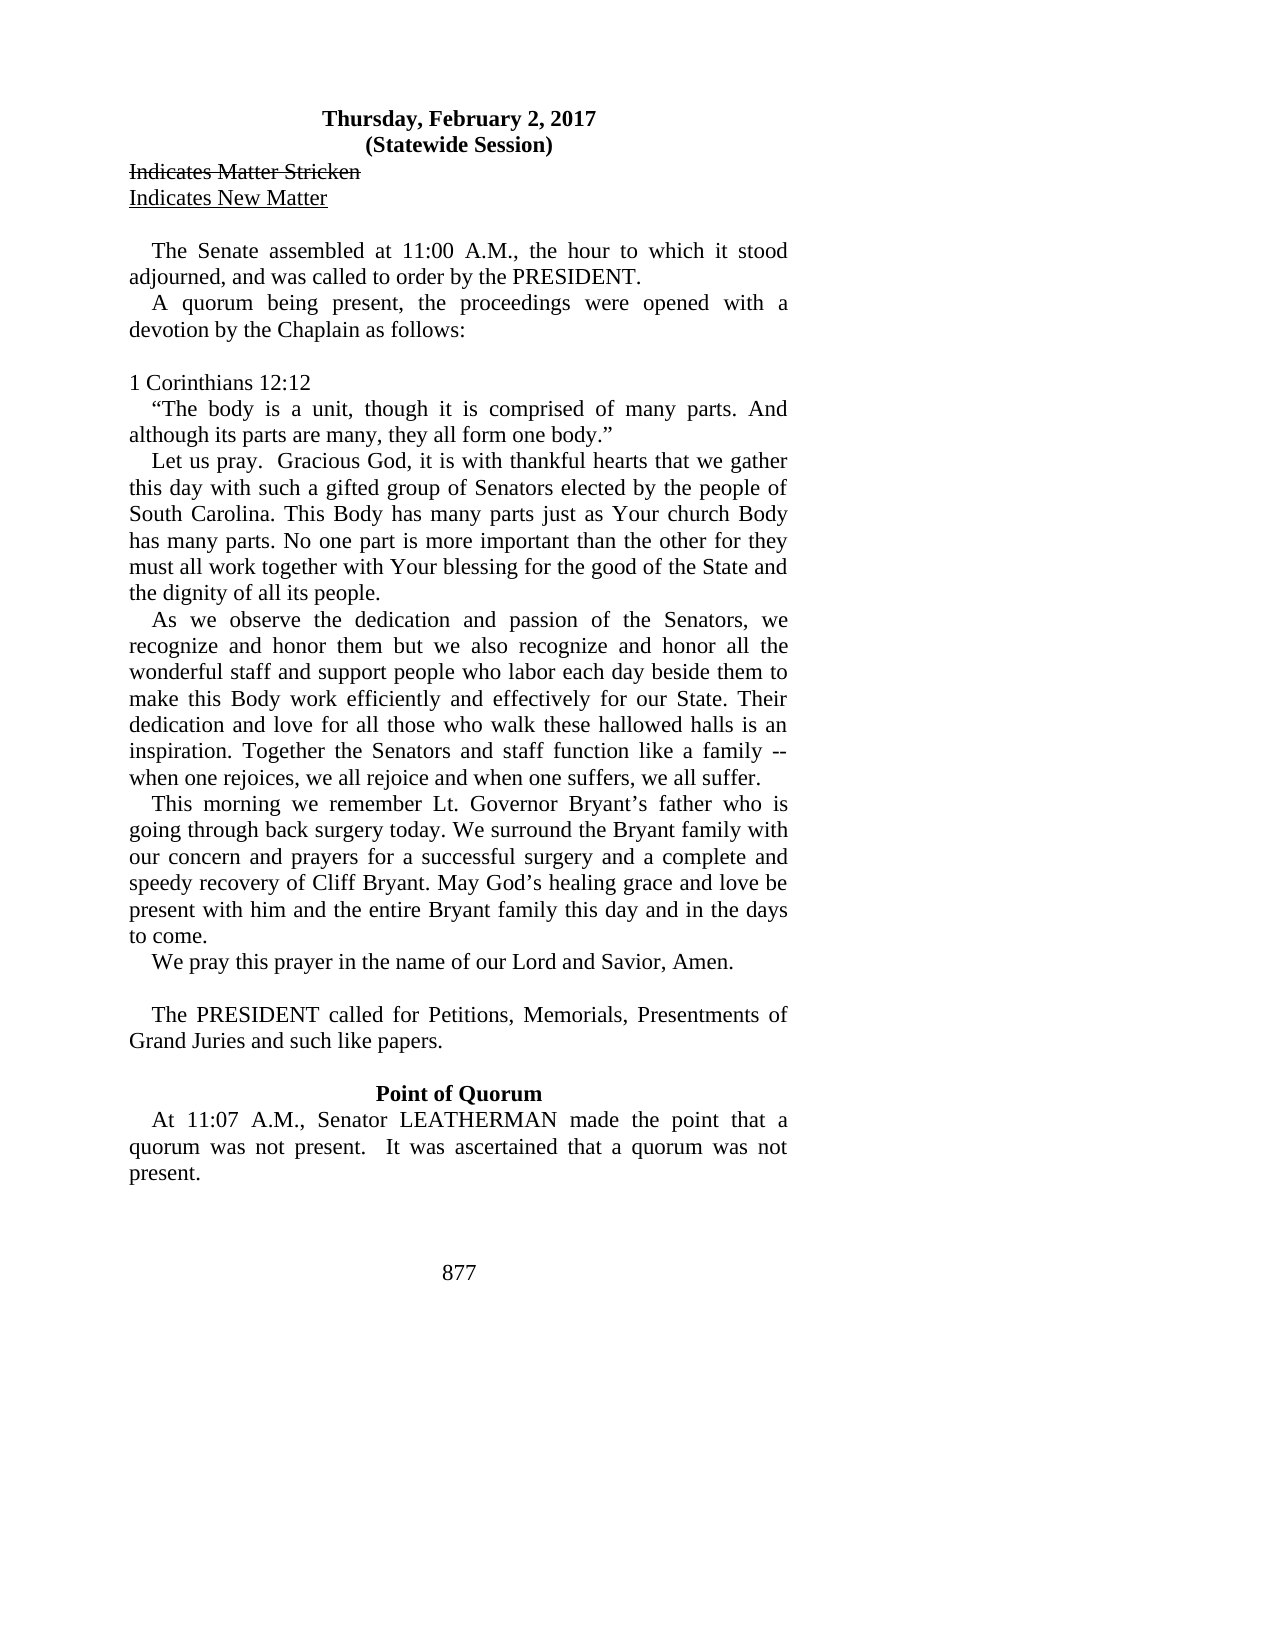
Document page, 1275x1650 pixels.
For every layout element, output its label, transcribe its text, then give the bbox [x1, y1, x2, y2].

text Thursday, February 2, 2017 [129, 105, 789, 131]
text As we observe the dedication and passion of the Senators, we recognize and honor them but we also recognize and honor all the wonderful staff and support people who labor each day beside them to make this Body work efficiently and effectively for our State. Their dedication and love for all those who walk these hallowed halls is an inspiration. Together the Senators and staff function like a family -- when one rejoices, we all rejoice and when one suffers, we all suffer. [129, 606, 789, 790]
text The PRESIDENT called for Petitions, Memorials, Presentments of Grand Juries and such like papers. [129, 1001, 789, 1054]
text Indicates New Matter [129, 184, 789, 210]
text (Statewide Session) [129, 131, 789, 158]
text We pray this prayer in the name of our Lord and Savior, Amen. [129, 948, 789, 975]
text Let us pray. Gracious God, it is with thankful hearts that we gather this day with such a gifted group of Senators elected by the people of South Carolina. This Body has many parts just as Your church Body has many parts. No one part is more important than the other for they must all work together with Your blessing for the good of the State and the dignity of all its people. [129, 448, 789, 606]
text This morning we remember Lt. Governor Bryant’s father who is going through back surgery today. We surround the Bryant family with our concern and prayers for a successful surgery and a complete and speedy recovery of Cliff Bryant. May God’s healing grace and love be present with him and the entire Bryant family this day and in the days to come. [129, 790, 789, 948]
text 1 Corinthians 12:12 [129, 368, 789, 395]
text The Senate assembled at 11:00 A.M., the hour to which it stood adjourned, and was called to order by the PRESIDENT. [129, 237, 789, 289]
text At 11:07 A.M., Senator LEATHERMAN made the point that a quorum was not present. It was ascertained that a quorum was not present. [129, 1106, 789, 1186]
text Indicates Matter Stricken [129, 158, 789, 184]
text Point of Quorum [129, 1080, 789, 1106]
text A quorum being present, the proceedings were opened with a devotion by the Chaplain as follows: [129, 289, 789, 342]
text “The body is a unit, though it is comprised of many parts. And although its parts are many, they all form one body.” [129, 395, 789, 448]
